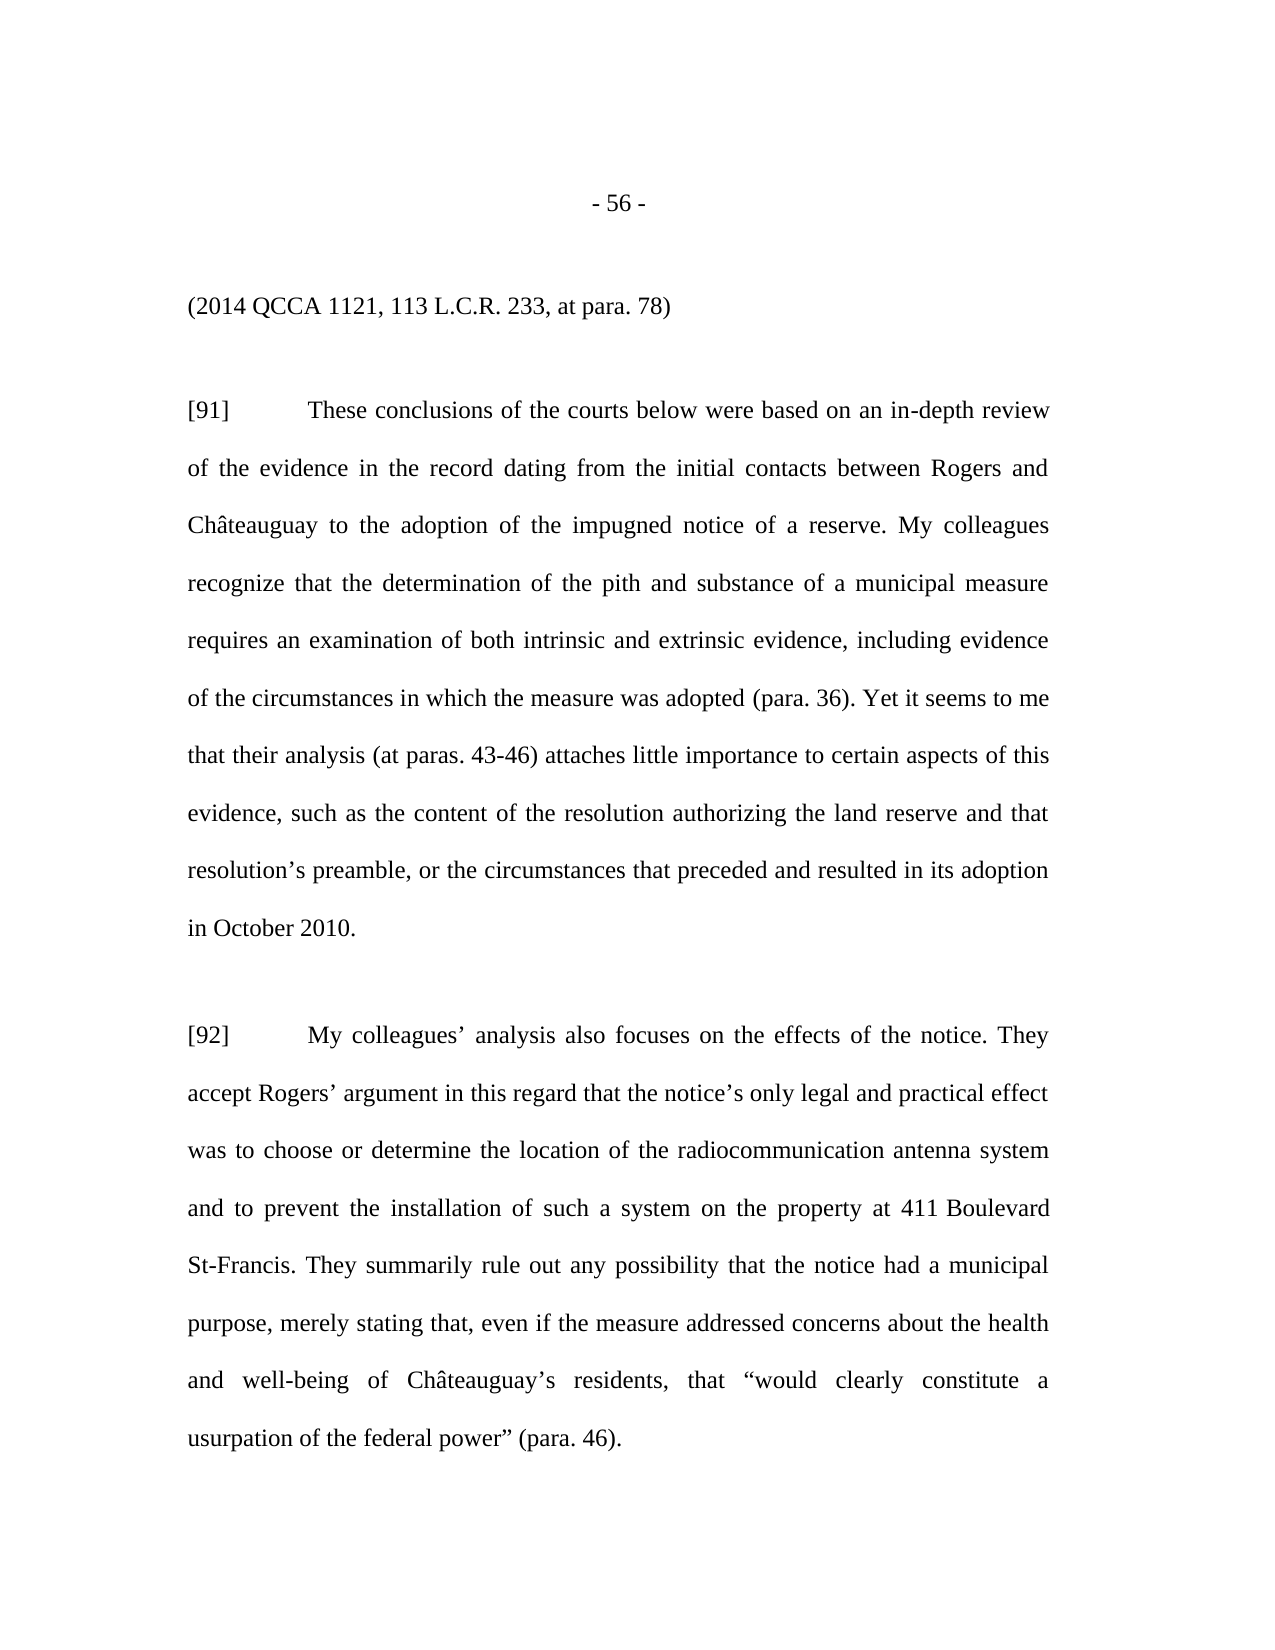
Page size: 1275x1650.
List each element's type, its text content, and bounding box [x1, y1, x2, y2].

text My colleagues’ analysis also focuses on the effects of the notice. They accept Rogers’ argument in this regard that the notice’s only legal and practical effect was to choose or determine the location of the radiocommunication antenna system and to prevent the installation of such a system on the property at 411 Boulevard St-Francis. They summarily rule out any possibility that the notice had a municipal purpose, merely stating that, even if the measure addressed concerns about the health and well-being of Châteauguay’s residents, that “would clearly constitute a usurpation of the federal power” (para. 46). [187, 1020, 1050, 1451]
text These conclusions of the courts below were based on an in-depth review of the evidence in the record dating from the initial contacts between Rogers and Châteauguay to the adoption of the impugned notice of a reserve. My colleagues recognize that the determination of the pith and substance of a municipal measure requires an examination of both intrinsic and extrinsic evidence, including evidence of the circumstances in which the measure was adopted (para. 36). Yet it seems to me that their analysis (at paras. 43-46) attaches little importance to certain aspects of this evidence, such as the content of the resolution authorizing the land reserve and that resolution’s preamble, or the circumstances that preceded and resulted in its adoption in October 2010. [187, 395, 1050, 941]
text (2014 QCCA 1121, 113 L.C.R. 233, at para. 78) [187, 291, 1050, 320]
